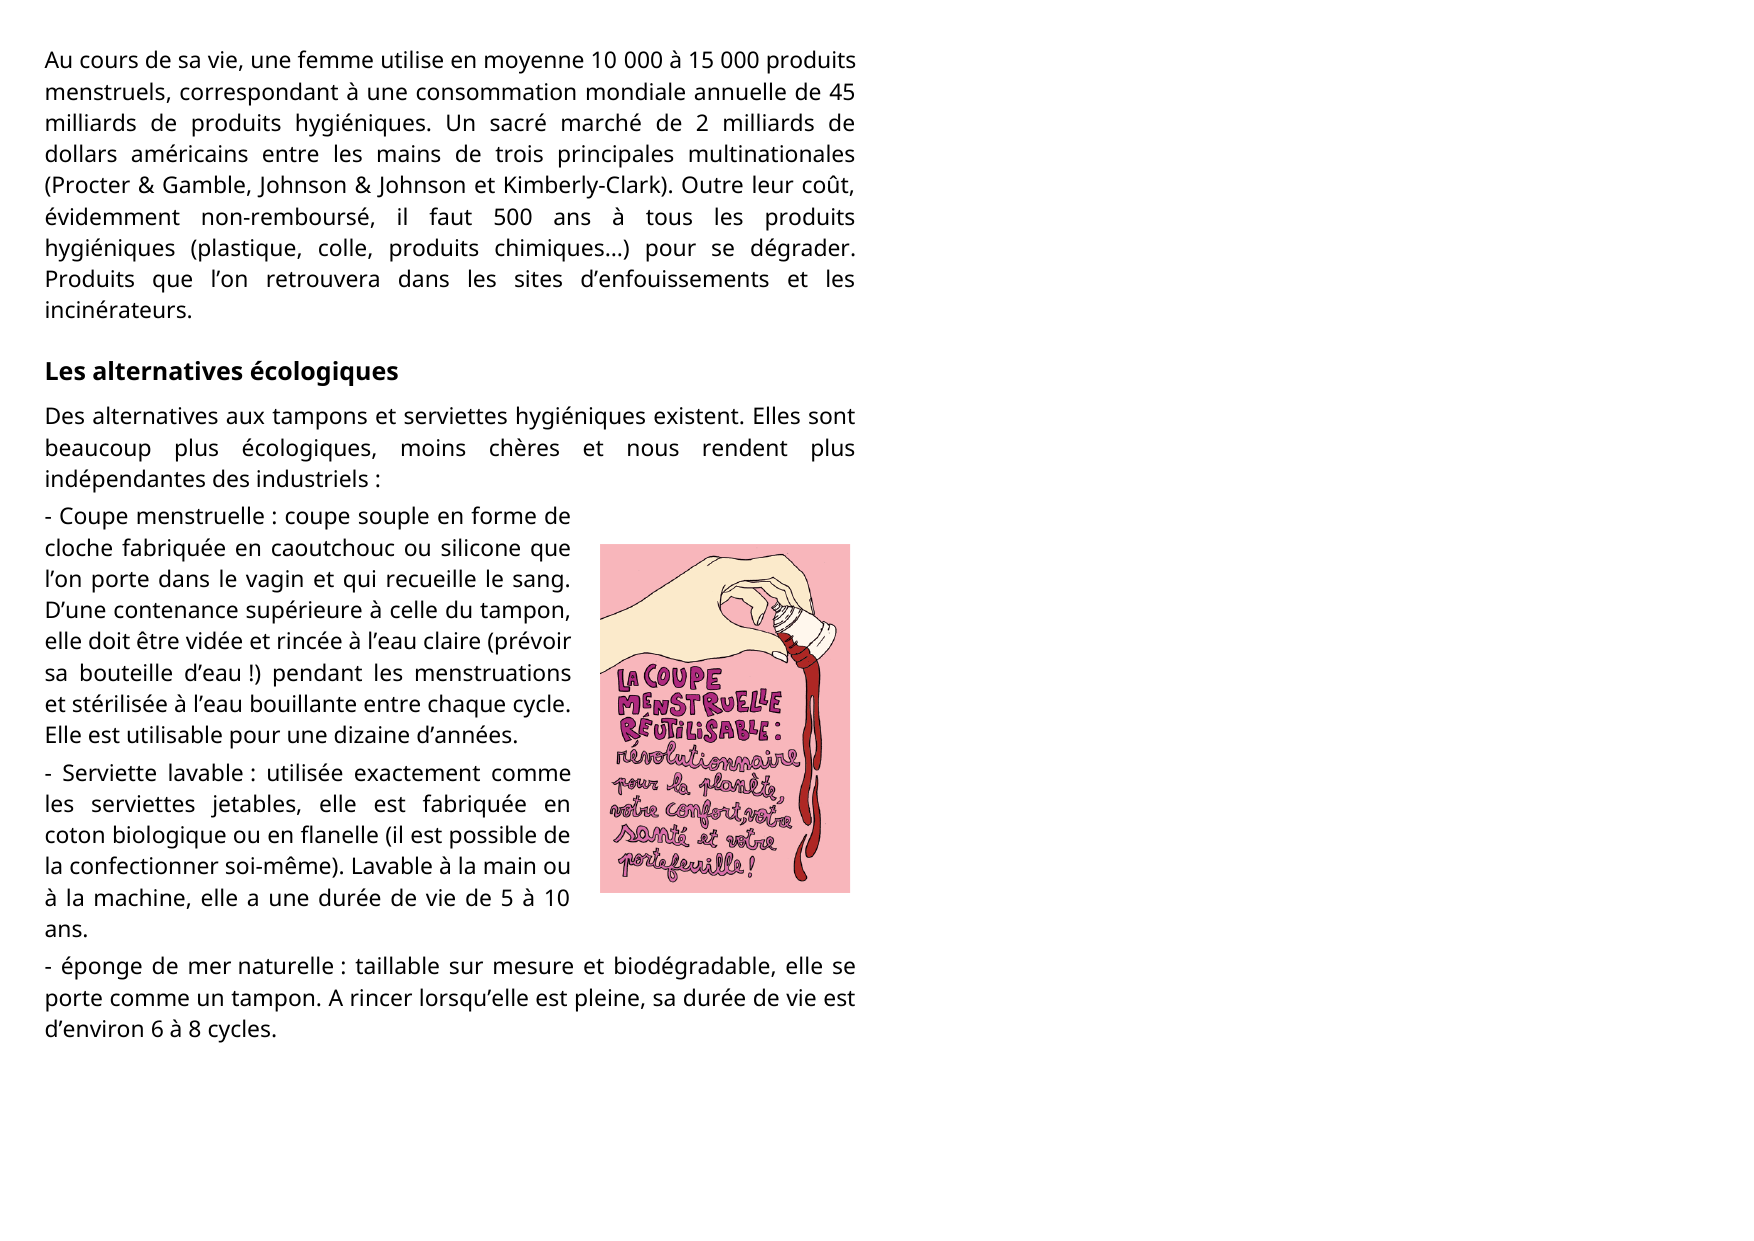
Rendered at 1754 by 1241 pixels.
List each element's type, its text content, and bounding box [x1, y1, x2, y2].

text Les alternatives écologiques [44, 354, 856, 388]
text - éponge de mer naturelle : taillable sur mesure et biodégradable, elle se porte comme un tampon. A rincer lorsqu’elle est pleine, sa durée de vie est d’environ 6 à 8 cycles. [44, 950, 856, 1044]
text - Serviette lavable : utilisée exactement comme les serviettes jetables, elle est fabriquée en coton biologique ou en flanelle (il est possible de la confectionner soi-même). Lavable à la main ou à la machine, elle a une durée de vie de 5 à 10 ans. [44, 756, 856, 944]
text Des alternatives aux tampons et serviettes hygiéniques existent. Elles sont beaucoup plus écologiques, moins chères et nous rendent plus indépendantes des industriels : [44, 400, 856, 494]
text - Coupe menstruelle : coupe souple en forme de cloche fabriquée en caoutchouc ou silicone que l’on porte dans le vagin et qui recueille le sang. D’une contenance supérieure à celle du tampon, elle doit être vidée et rincée à l’eau claire (prévoir sa bouteille d’eau !) pendant les menstruations et stérilisée à l’eau bouillante entre chaque cycle. Elle est utilisable pour une dizaine d’années. [44, 500, 856, 750]
picture [600, 544, 851, 893]
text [44, 44, 856, 326]
